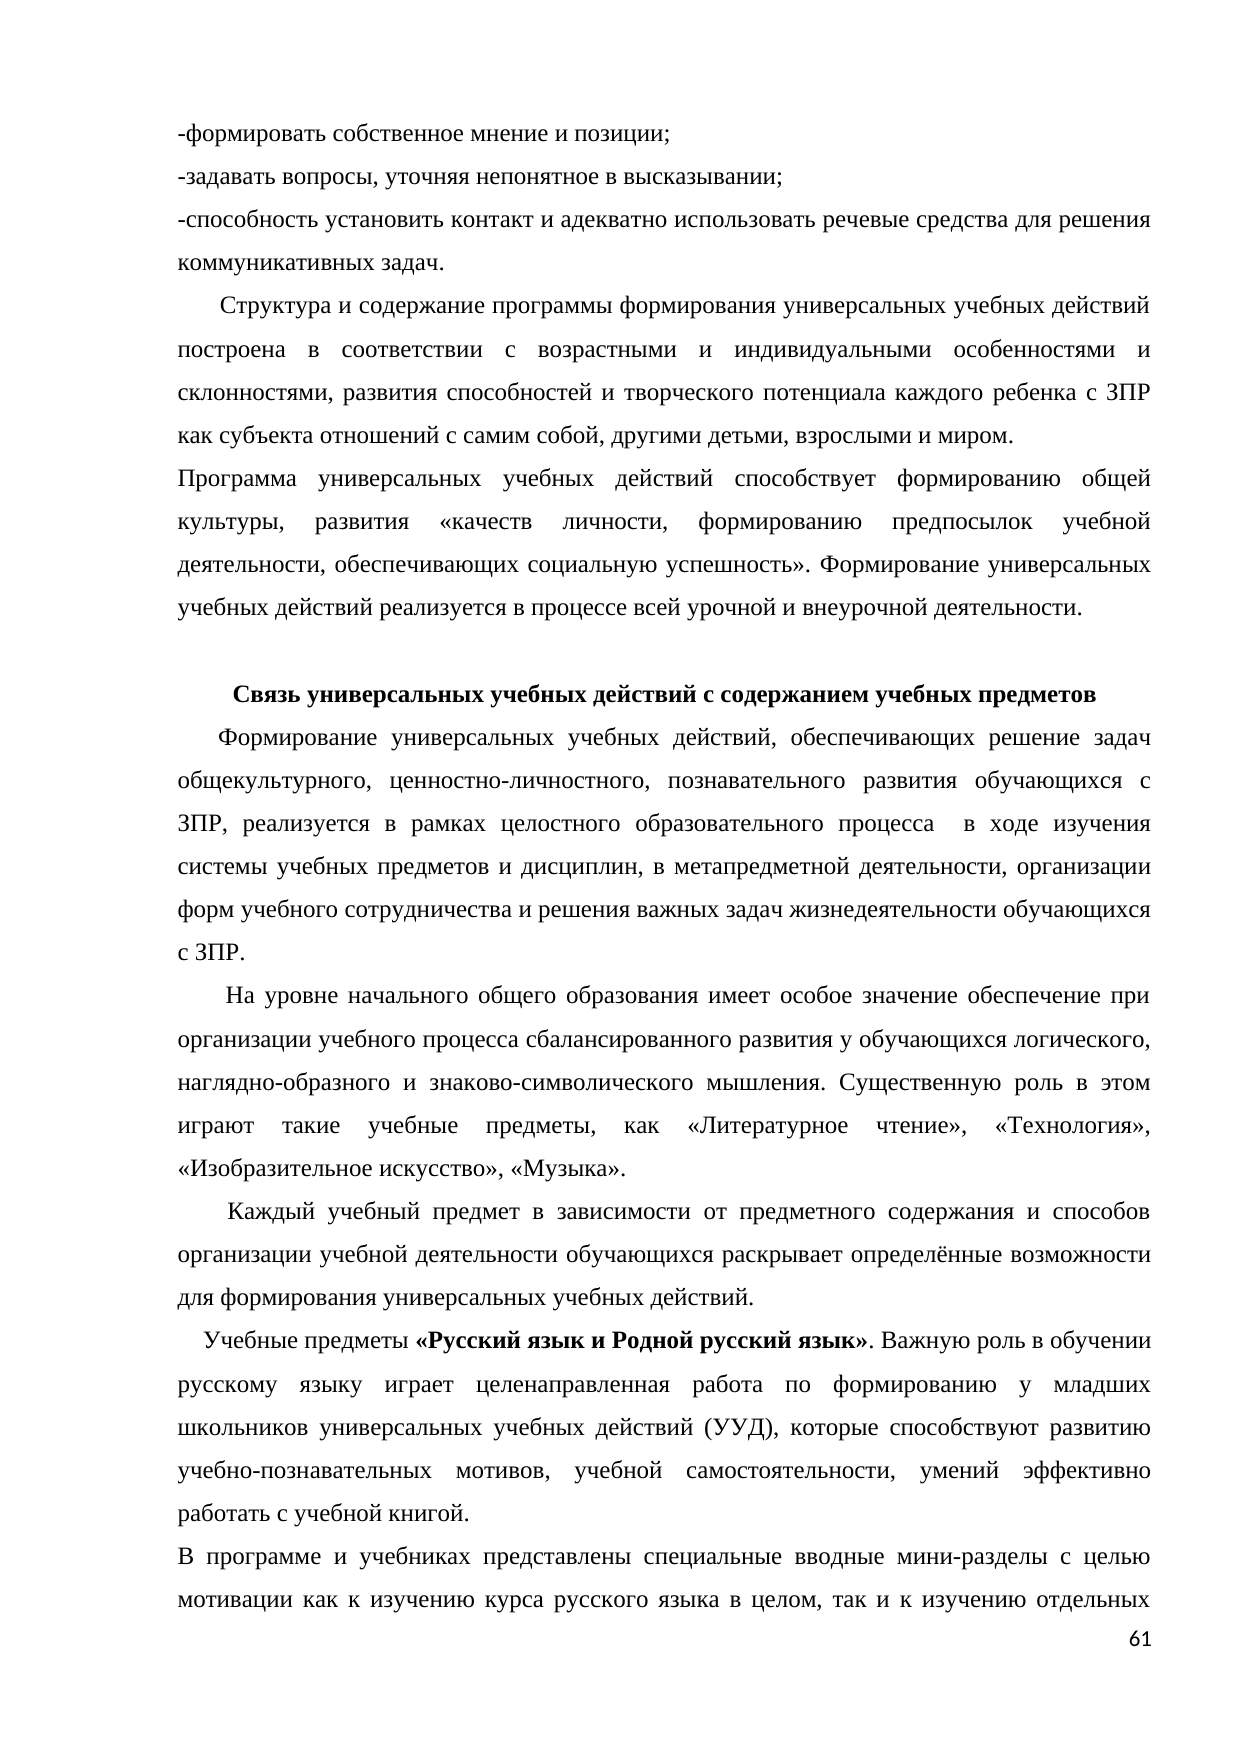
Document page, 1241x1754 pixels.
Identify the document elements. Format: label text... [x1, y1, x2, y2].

text Связь универсальных учебных действий с содержанием учебных предметов [177, 679, 1152, 707]
text -способность установить контакт и адекватно использовать речевые средства для решения коммуникативных задач. [177, 204, 1152, 276]
text Программа универсальных учебных действий способствует формированию общей культуры, развития «качеств личности, формированию предпосылок учебной деятельности, обеспечивающих социальную успешность». Формирование универсальных учебных действий реализуется в процессе всей урочной и внеурочной деятельности. [177, 463, 1152, 621]
text Каждый учебный предмет в зависимости от предметного содержания и способов организации учебной деятельности обучающихся раскрывает определённые возможности для формирования универсальных учебных действий. [177, 1196, 1152, 1311]
text Структура и содержание программы формирования универсальных учебных действий построена в соответствии с возрастными и индивидуальными особенностями и склонностями, развития способностей и творческого потенциала каждого ребенка с ЗПР как субъекта отношений с самим собой, другими детьми, взрослыми и миром. [177, 291, 1152, 449]
text Формирование универсальных учебных действий, обеспечивающих решение задач общекультурного, ценностно-личностного, познавательного развития обучающихся с ЗПР, реализуется в рамках целостного образовательного процесса в ходе изучения системы учебных предметов и дисциплин, в метапредметной деятельности, организации форм учебного сотрудничества и решения важных задач жизнедеятельности обучающихся с ЗПР. [177, 722, 1152, 966]
text -формировать собственное мнение и позиции; [177, 118, 1152, 147]
text На уровне начального общего образования имеет особое значение обеспечение при организации учебного процесса сбалансированного развития у обучающихся логического, наглядно-образного и знаково-символического мышления. Существенную роль в этом играют такие учебные предметы, как «Литературное чтение», «Технология», «Изобразительное искусство», «Музыка». [177, 981, 1152, 1182]
text Учебные предметы «Русский язык и Родной русский язык». Важную роль в обучении русскому языку играет целенаправленная работа по формированию у младших школьников универсальных учебных действий (УУД), которые способствуют развитию учебно-познавательных мотивов, учебной самостоятельности, умений эффективно работать с учебной книгой. [177, 1326, 1152, 1527]
text -задавать вопросы, уточняя непонятное в высказывании; [177, 161, 1152, 190]
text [177, 1541, 1152, 1613]
